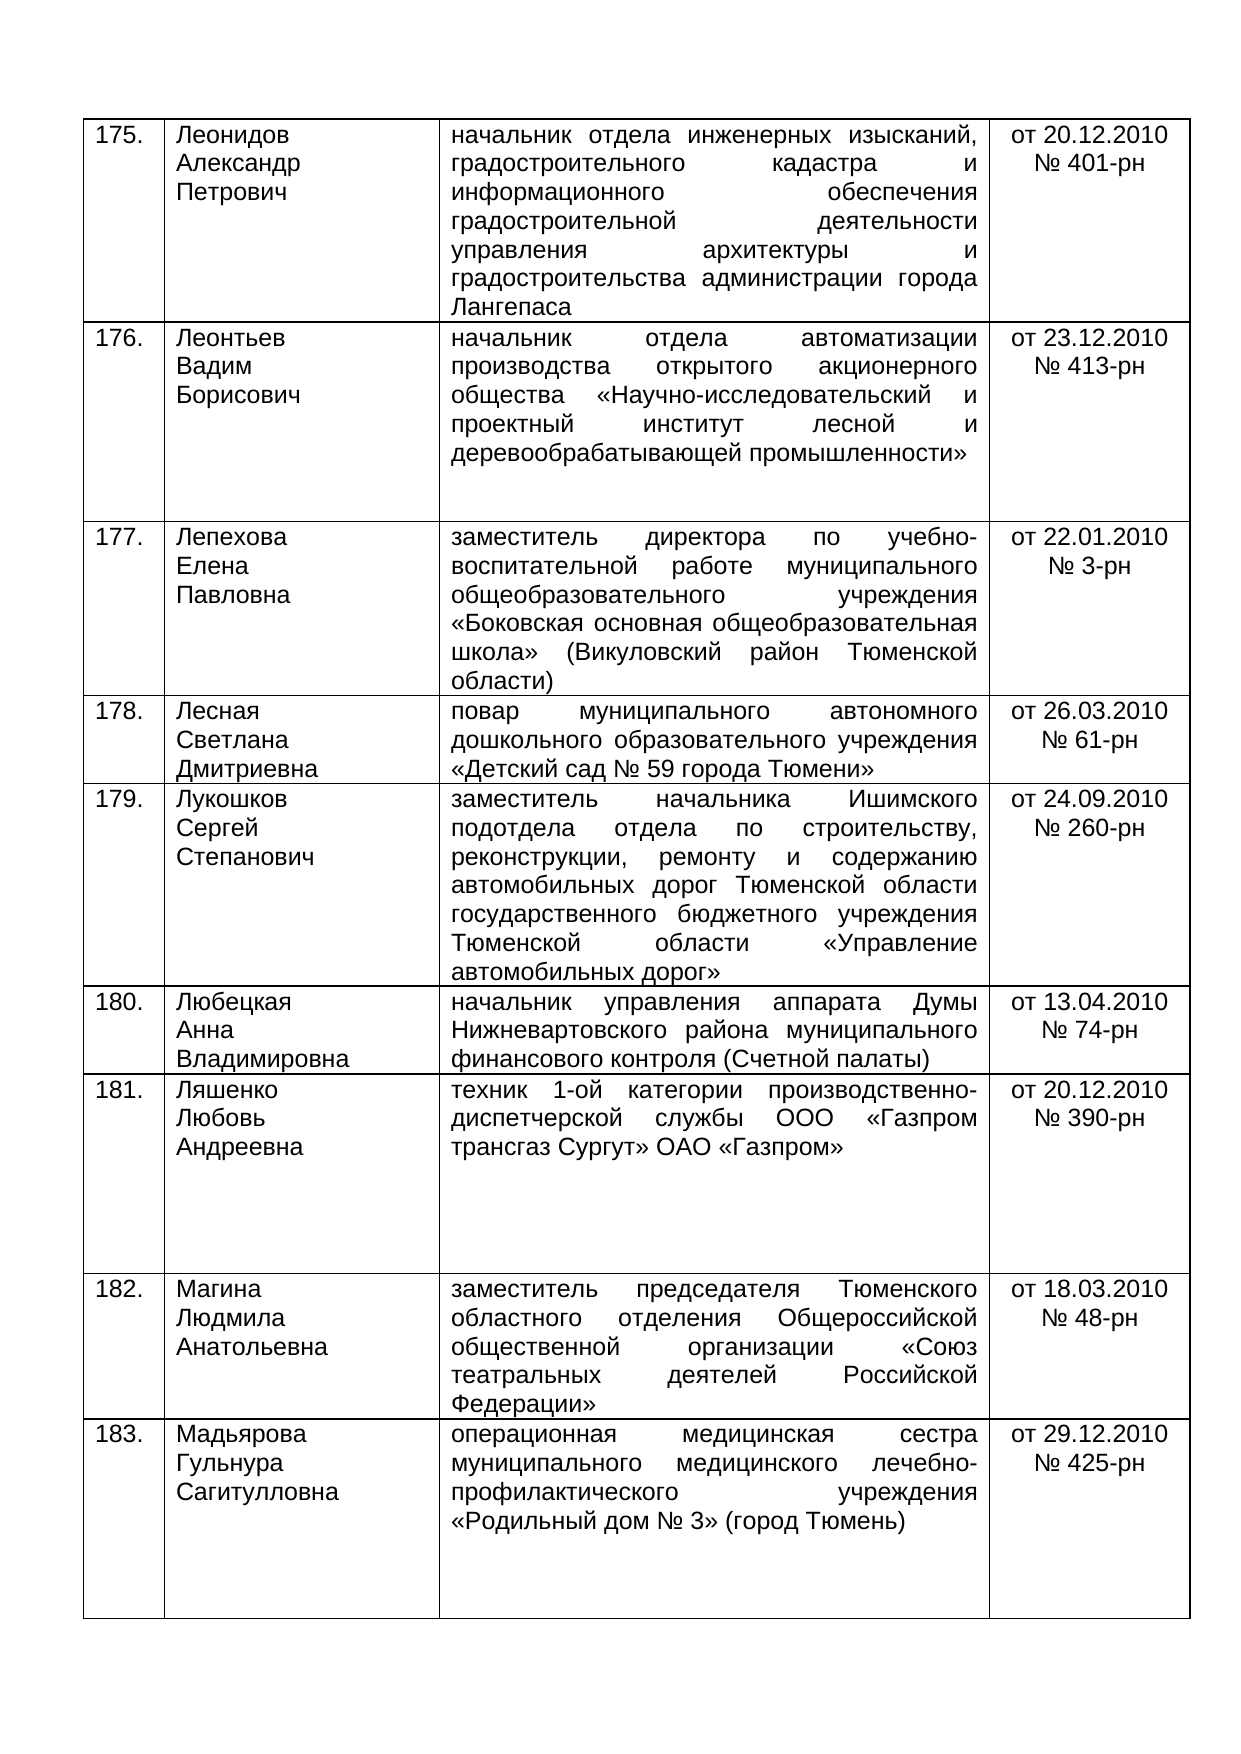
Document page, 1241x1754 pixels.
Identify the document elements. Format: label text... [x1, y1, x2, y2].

table_cell Леонтьев Вадим Борисович [165, 323, 439, 521]
table_cell Ляшенко Любовь Андреевна [165, 1075, 439, 1273]
table_cell [84, 987, 164, 1073]
table_cell заместитель председателя Тюменского областного отделения Общероссийской общественной организации «Союз театральных деятелей Российской Федерации» [440, 1274, 989, 1418]
table_cell Леонидов Александр Петрович [165, 120, 439, 321]
table_cell [84, 120, 164, 321]
table_cell Лесная Светлана Дмитриевна [165, 696, 439, 782]
table_cell [84, 1420, 164, 1617]
table_cell повар муниципального автономного дошкольного образовательного учреждения «Детский сад № 59 города Тюмени» [440, 696, 989, 782]
table_cell [84, 323, 164, 521]
table_cell от 13.04.2010 № 74-рн [990, 987, 1189, 1073]
table_cell операционная медицинская сестра муниципального медицинского лечебно-профилактического учреждения «Родильный дом № 3» (город Тюмень) [440, 1420, 989, 1617]
table_cell заместитель начальника Ишимского подотдела отдела по строительству, реконструкции, ремонту и содержанию автомобильных дорог Тюменской области государственного бюджетного учреждения Тюменской области «Управление автомобильных дорог» [440, 784, 989, 985]
table_cell от 24.09.2010 № 260-рн [990, 784, 1189, 985]
table_cell [84, 1075, 164, 1273]
table_cell [84, 522, 164, 694]
table_cell Лепехова Елена Павловна [165, 522, 439, 694]
table_cell от 26.03.2010 № 61-рн [990, 696, 1189, 782]
table_cell начальник управления аппарата Думы Нижневартовского района муниципального финансового контроля (Счетной палаты) [440, 987, 989, 1073]
table_cell от 20.12.2010 № 390-рн [990, 1075, 1189, 1273]
table_cell от 20.12.2010 № 401-рн [990, 120, 1189, 321]
table_cell заместитель директора по учебно-воспитательной работе муниципального общеобразовательного учреждения «Боковская основная общеобразовательная школа» (Викуловский район Тюменской области) [440, 522, 989, 694]
table_cell Любецкая Анна Владимировна [165, 987, 439, 1073]
table_cell Магина Людмила Анатольевна [165, 1274, 439, 1418]
table_cell от 23.12.2010 № 413-рн [990, 323, 1189, 521]
table_cell [84, 696, 164, 782]
table_cell от 29.12.2010 № 425-рн [990, 1420, 1189, 1617]
table_cell от 18.03.2010 № 48-рн [990, 1274, 1189, 1418]
table_cell [84, 784, 164, 985]
table_cell начальник отдела инженерных изысканий, градостроительного кадастра и информационного обеспечения градостроительной деятельности управления архитектуры и градостроительства администрации города Лангепаса [440, 120, 989, 321]
table_cell от 22.01.2010 № 3-рн [990, 522, 1189, 694]
table_cell Мадьярова Гульнура Сагитулловна [165, 1420, 439, 1617]
table_cell техник 1-ой категории производственно-диспетчерской службы ООО «Газпром трансгаз Сургут» ОАО «Газпром» [440, 1075, 989, 1273]
table_cell [84, 1274, 164, 1418]
table_cell начальник отдела автоматизации производства открытого акционерного общества «Научно-исследовательский и проектный институт лесной и деревообрабатывающей промышленности» [440, 323, 989, 521]
table_cell Лукошков Сергей Степанович [165, 784, 439, 985]
